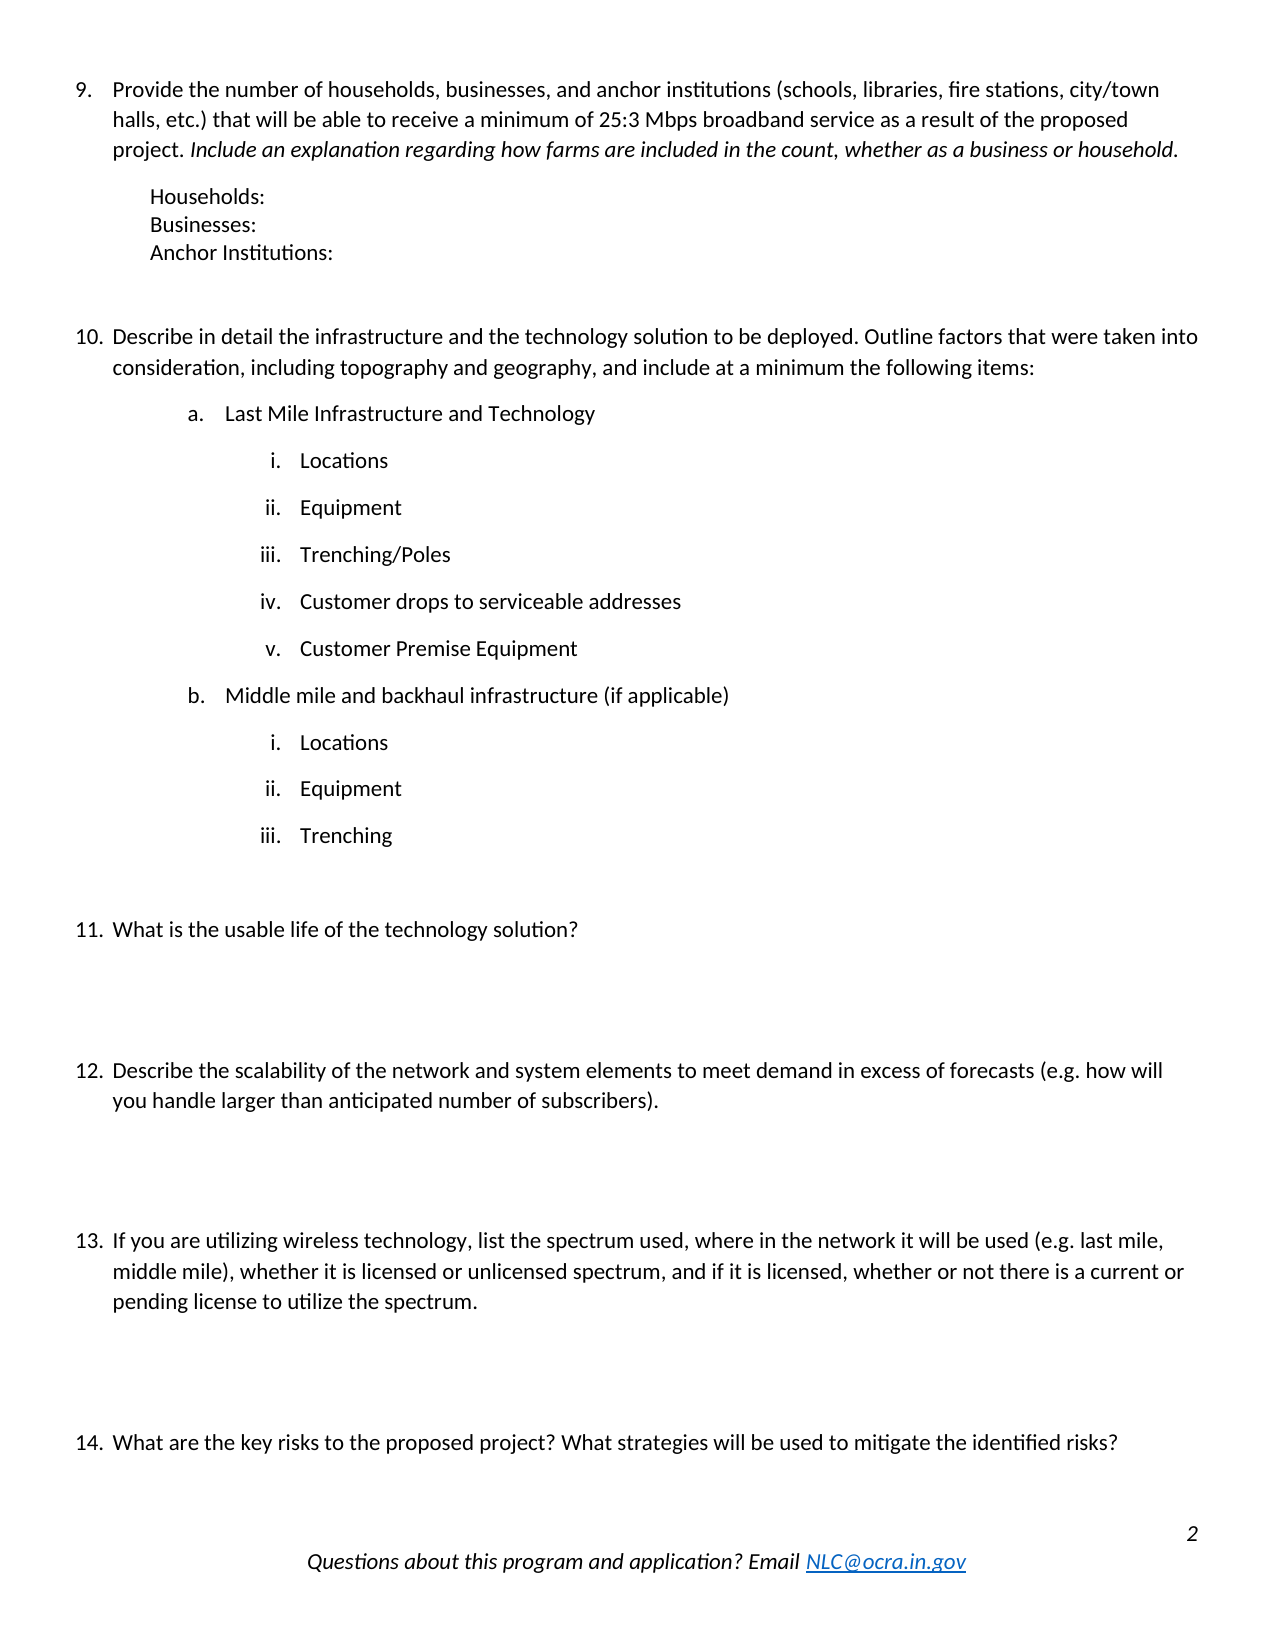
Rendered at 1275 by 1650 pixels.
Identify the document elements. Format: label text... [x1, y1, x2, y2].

list Provide the number of households, businesses, and anchor institutions (schools, libraries, fire stations, city/town halls, etc.) that will be able to receive a minimum of 25:3 Mbps broadband service as a result of the proposed project. Include an explanation regarding how farms are included in the count, whether as a business or household. [75, 75, 1200, 163]
list Customer drops to serviceable addresses [281, 587, 1200, 615]
list Describe in detail the infrastructure and the technology solution to be deployed. Outline factors that were taken into consideration, including topography and geography, and include at a minimum the following items: [75, 322, 1200, 381]
list Trenching [281, 821, 1200, 849]
list If you are utilizing wireless technology, list the spectrum used, where in the network it will be used (e.g. last mile, middle mile), whether it is licensed or unlicensed spectrum, and if it is licensed, whether or not there is a current or pending license to utilize the spectrum. [75, 1227, 1200, 1315]
list What is the usable life of the technology solution? [75, 915, 1200, 943]
text Anchor Institutions: [75, 238, 1200, 266]
list Locations [281, 446, 1200, 474]
list Equipment [281, 774, 1200, 802]
list Locations [281, 728, 1200, 756]
list Middle mile and backhaul infrastructure (if applicable) [187, 681, 1200, 709]
list What are the key risks to the proposed project? What strategies will be used to mitigate the identified risks? [75, 1428, 1200, 1456]
list Describe the scalability of the network and system elements to meet demand in excess of forecasts (e.g. how will you handle larger than anticipated number of subscribers). [75, 1056, 1200, 1114]
text Households: [75, 182, 1200, 210]
list Trenching/Poles [281, 540, 1200, 568]
list Customer Premise Equipment [281, 634, 1200, 662]
list Last Mile Infrastructure and Technology [187, 399, 1200, 427]
list Equipment [281, 493, 1200, 521]
text Businesses: [75, 210, 1200, 238]
